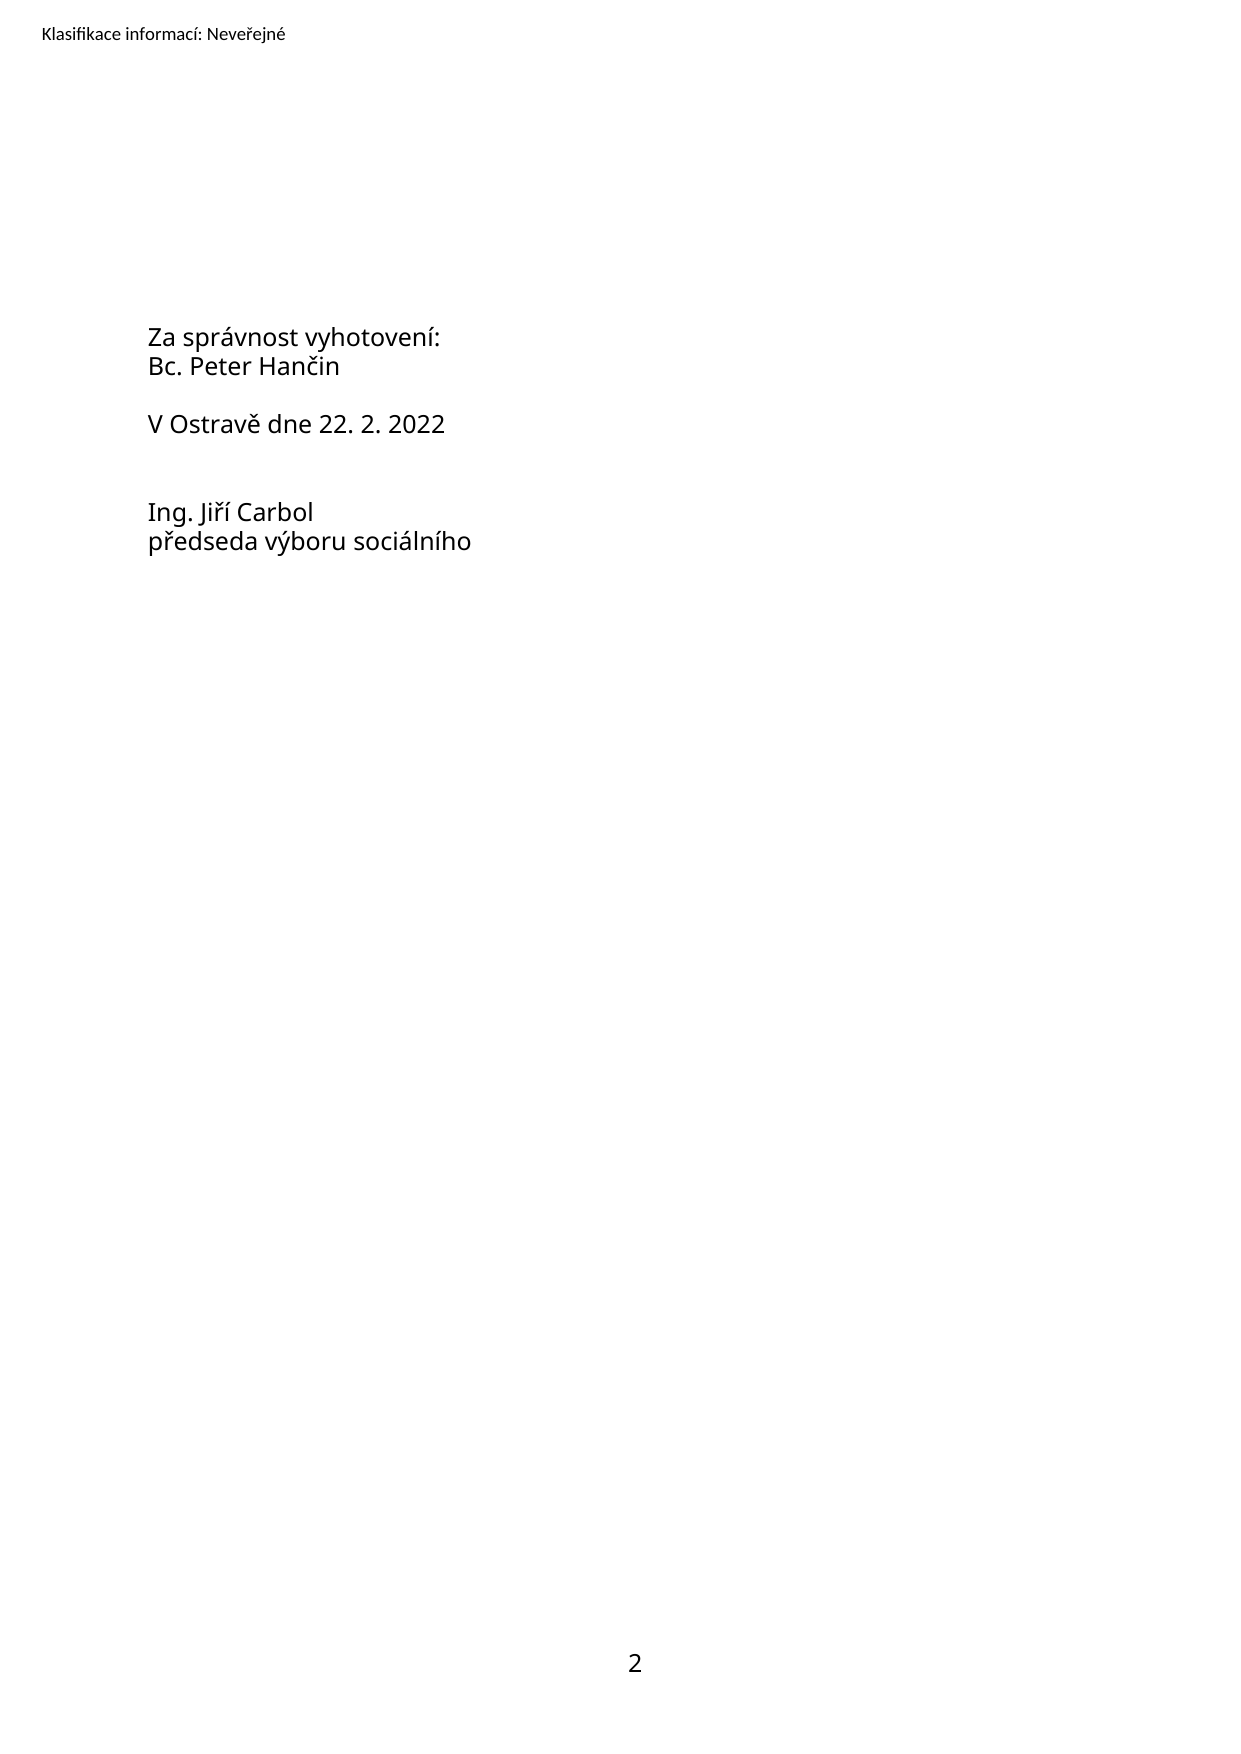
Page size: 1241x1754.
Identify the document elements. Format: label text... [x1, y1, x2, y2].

text V Ostravě dne 22. 2. 2022 [148, 410, 1122, 439]
text Za správnost vyhotovení: [148, 323, 1122, 352]
text předseda výboru sociálního [148, 527, 1122, 556]
text Bc. Peter Hančin [148, 352, 1122, 381]
text Ing. Jiří Carbol [148, 498, 1122, 527]
